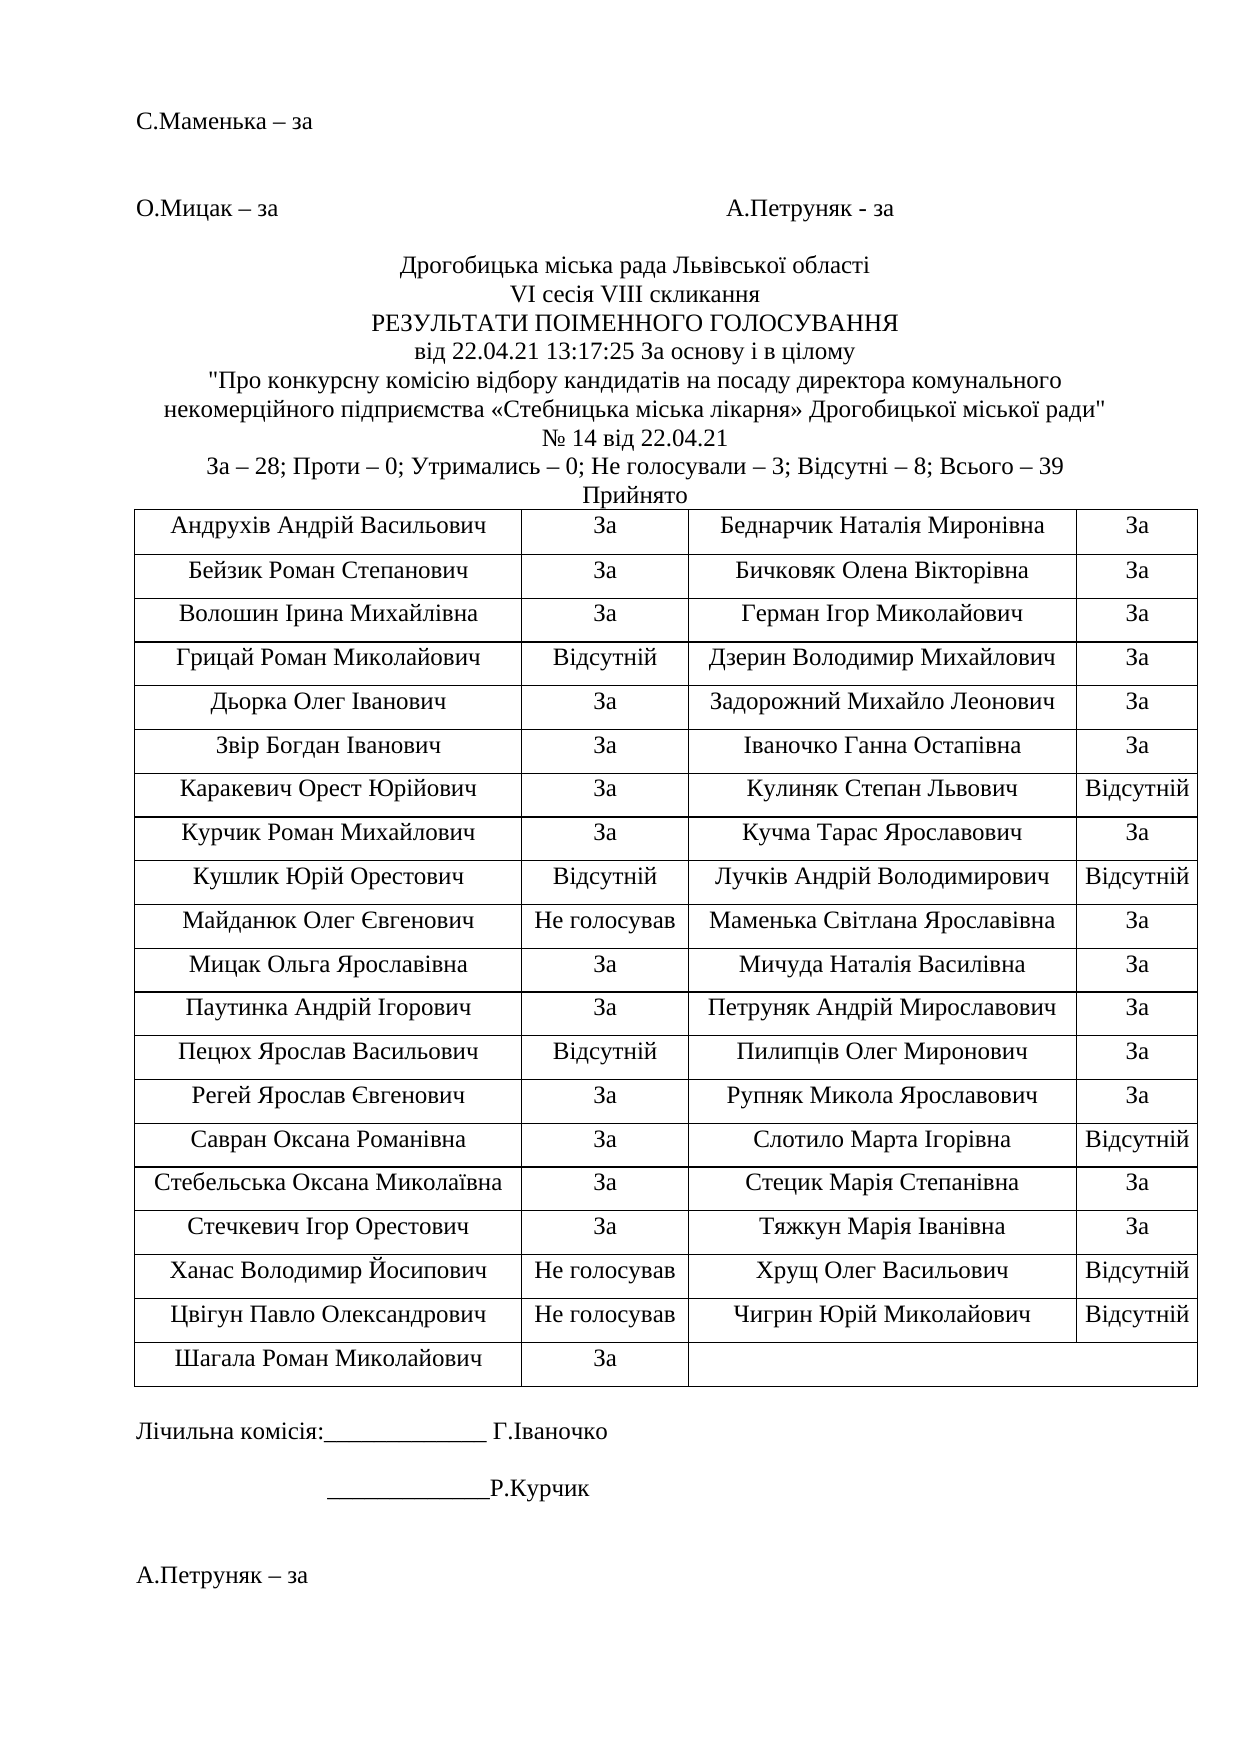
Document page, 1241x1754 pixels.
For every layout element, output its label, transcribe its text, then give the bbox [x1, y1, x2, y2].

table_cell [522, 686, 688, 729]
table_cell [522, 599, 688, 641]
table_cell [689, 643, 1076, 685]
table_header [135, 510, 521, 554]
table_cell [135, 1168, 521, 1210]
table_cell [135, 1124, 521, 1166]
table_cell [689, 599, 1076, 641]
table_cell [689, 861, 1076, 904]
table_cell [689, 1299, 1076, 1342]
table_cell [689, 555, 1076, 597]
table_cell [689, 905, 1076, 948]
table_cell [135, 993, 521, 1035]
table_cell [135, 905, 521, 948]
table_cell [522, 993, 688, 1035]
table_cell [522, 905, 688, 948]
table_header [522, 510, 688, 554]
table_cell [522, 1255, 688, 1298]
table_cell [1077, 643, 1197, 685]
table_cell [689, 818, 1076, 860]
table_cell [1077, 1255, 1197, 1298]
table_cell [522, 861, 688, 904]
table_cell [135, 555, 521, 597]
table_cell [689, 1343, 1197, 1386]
text _____________Р.Курчик [136, 1473, 1134, 1502]
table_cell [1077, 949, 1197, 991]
text від 22.04.21 13:17:25 За основу і в цілому [136, 336, 1134, 365]
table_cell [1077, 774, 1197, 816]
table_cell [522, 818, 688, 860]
text О.Мицак – за А.Петруняк - за [136, 193, 1134, 221]
text VI сесія VIII скликання [136, 279, 1134, 308]
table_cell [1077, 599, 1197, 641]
text С.Маменька – за [136, 106, 1134, 135]
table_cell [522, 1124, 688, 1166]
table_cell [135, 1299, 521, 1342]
text За – 28; Проти – 0; Утримались – 0; Не голосували – 3; Відсутні – 8; Всього – 39 [136, 451, 1134, 480]
text Дрогобицька міська рада Львівської області [136, 250, 1134, 279]
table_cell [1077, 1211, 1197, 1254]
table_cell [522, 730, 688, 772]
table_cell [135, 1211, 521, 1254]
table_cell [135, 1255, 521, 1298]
text РЕЗУЛЬТАТИ ПОІМЕННОГО ГОЛОСУВАННЯ [136, 308, 1134, 336]
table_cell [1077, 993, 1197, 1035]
text № 14 від 22.04.21 [136, 423, 1134, 451]
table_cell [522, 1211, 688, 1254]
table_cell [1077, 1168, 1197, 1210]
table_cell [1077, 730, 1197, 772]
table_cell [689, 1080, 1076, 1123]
text А.Петруняк – за [136, 1560, 1134, 1588]
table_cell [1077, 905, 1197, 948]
text Лічильна комісія:_____________ Г.Іваночко [136, 1416, 1134, 1445]
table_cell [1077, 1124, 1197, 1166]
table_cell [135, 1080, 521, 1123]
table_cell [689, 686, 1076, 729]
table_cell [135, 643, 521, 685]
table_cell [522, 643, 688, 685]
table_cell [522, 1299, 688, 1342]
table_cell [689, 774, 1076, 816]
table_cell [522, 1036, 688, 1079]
text "Про конкурсну комісію відбору кандидатів на посаду директора комунального некомерційного підприємства «Стебницька міська лікарня» Дрогобицької міської ради" [136, 365, 1134, 423]
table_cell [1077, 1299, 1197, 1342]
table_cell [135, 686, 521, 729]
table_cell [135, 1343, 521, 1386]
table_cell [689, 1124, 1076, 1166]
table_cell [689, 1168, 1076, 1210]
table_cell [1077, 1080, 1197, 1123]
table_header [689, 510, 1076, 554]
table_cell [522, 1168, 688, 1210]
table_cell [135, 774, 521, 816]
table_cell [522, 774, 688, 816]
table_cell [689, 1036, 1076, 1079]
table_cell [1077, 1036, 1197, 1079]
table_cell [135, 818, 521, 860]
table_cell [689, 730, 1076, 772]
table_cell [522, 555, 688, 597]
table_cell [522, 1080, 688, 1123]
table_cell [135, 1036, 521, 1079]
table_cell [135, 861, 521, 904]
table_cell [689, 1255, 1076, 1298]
text Прийнято [136, 480, 1134, 509]
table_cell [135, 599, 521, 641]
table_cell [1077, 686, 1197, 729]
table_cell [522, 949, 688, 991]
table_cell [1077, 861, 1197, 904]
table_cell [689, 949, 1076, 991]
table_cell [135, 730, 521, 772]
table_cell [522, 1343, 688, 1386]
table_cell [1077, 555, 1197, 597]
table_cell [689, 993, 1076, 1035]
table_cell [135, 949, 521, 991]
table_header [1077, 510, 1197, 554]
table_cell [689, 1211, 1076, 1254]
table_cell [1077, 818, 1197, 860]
